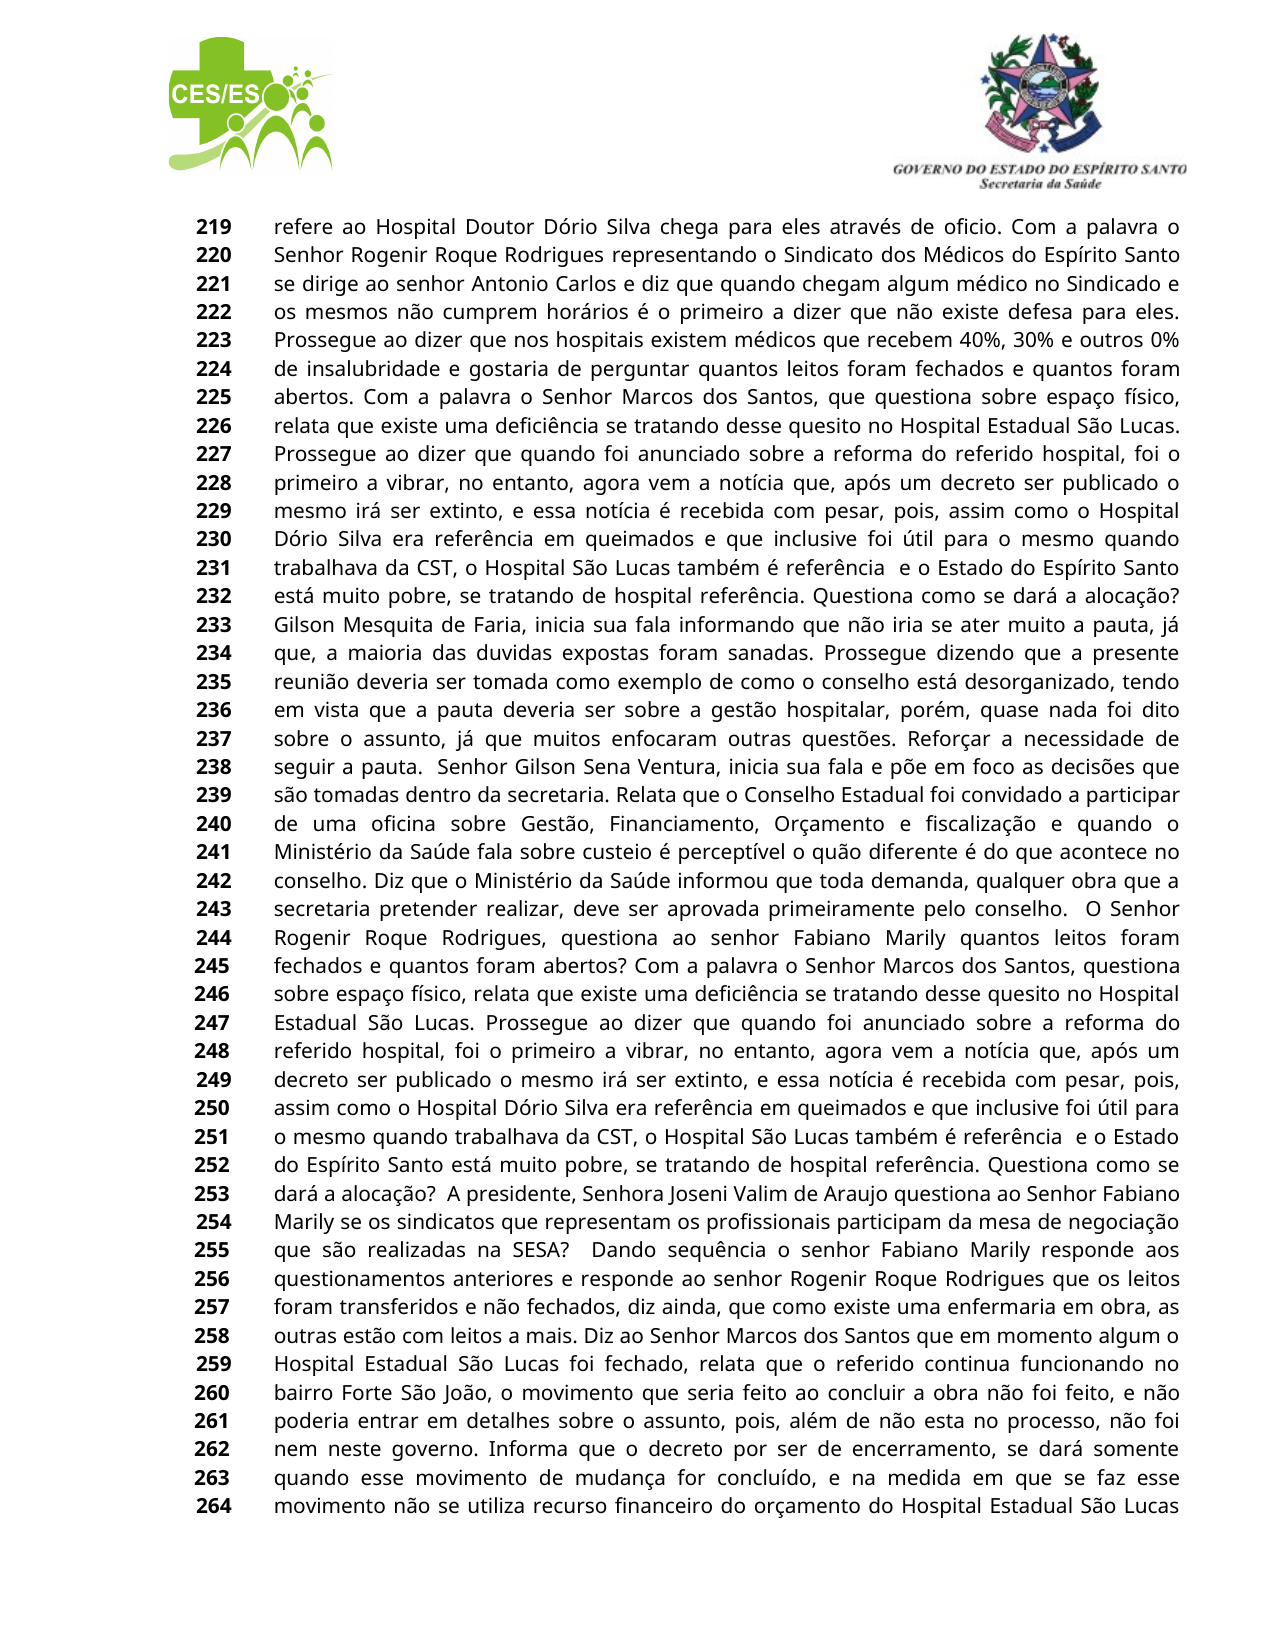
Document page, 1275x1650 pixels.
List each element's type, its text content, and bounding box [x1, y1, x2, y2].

picture [168, 37, 334, 174]
picture [893, 33, 1187, 189]
